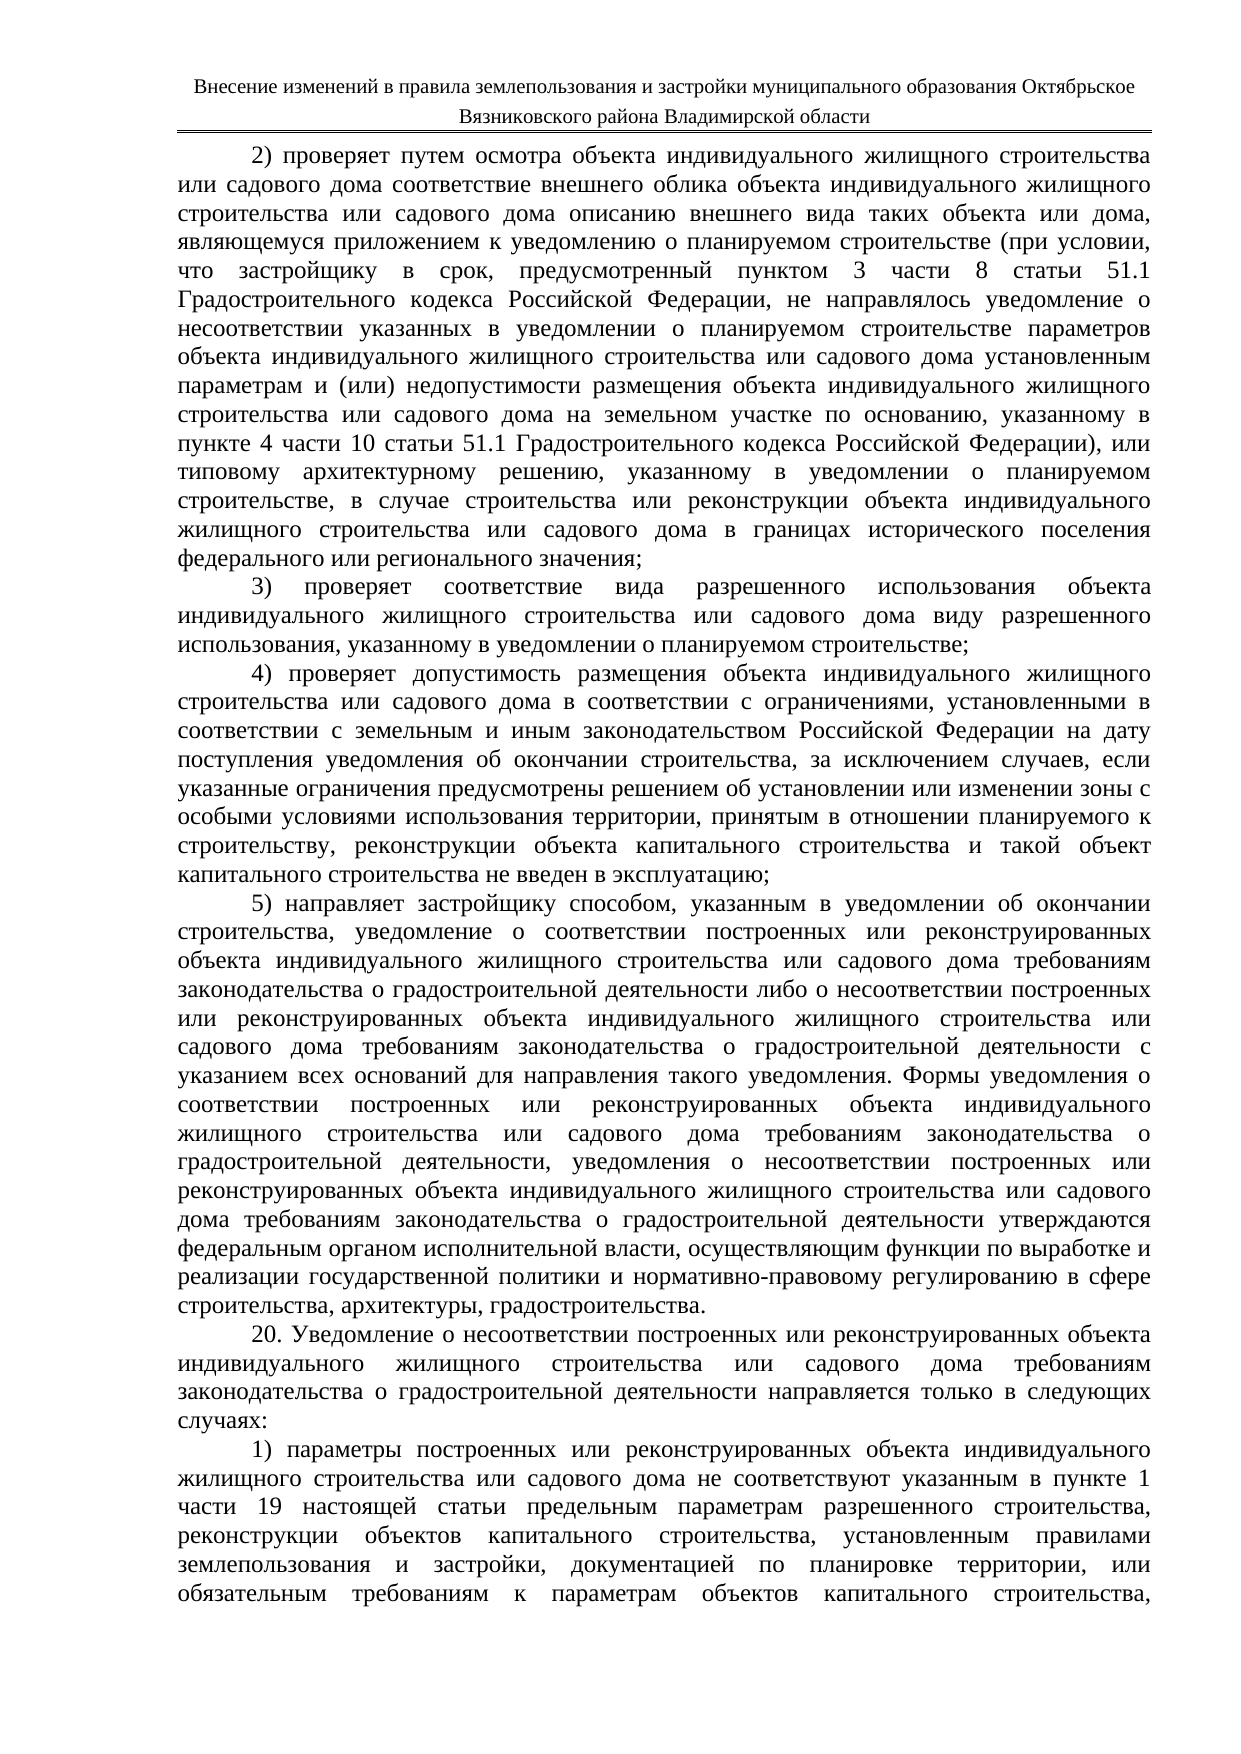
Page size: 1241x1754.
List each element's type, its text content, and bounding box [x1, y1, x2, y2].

text 2) проверяет путем осмотра объекта индивидуального жилищного строительства или садового дома соответствие внешнего облика объекта индивидуального жилищного строительства или садового дома описанию внешнего вида таких объекта или дома, являющемуся приложением к уведомлению о планируемом строительстве (при условии, что застройщику в срок, предусмотренный пунктом 3 части 8 статьи 51.1 Градостроительного кодекса Российской Федерации, не направлялось уведомление о несоответствии указанных в уведомлении о планируемом строительстве параметров объекта индивидуального жилищного строительства или садового дома установленным параметрам и (или) недопустимости размещения объекта индивидуального жилищного строительства или садового дома на земельном участке по основанию, указанному в пункте 4 части 10 статьи 51.1 Градостроительного кодекса Российской Федерации), или типовому архитектурному решению, указанному в уведомлении о планируемом строительстве, в случае строительства или реконструкции объекта индивидуального жилищного строительства или садового дома в границах исторического поселения федерального или регионального значения; [177, 140, 1152, 571]
text 5) направляет застройщику способом, указанным в уведомлении об окончании строительства, уведомление о соответствии построенных или реконструированных объекта индивидуального жилищного строительства или садового дома требованиям законодательства о градостроительной деятельности либо о несоответствии построенных или реконструированных объекта индивидуального жилищного строительства или садового дома требованиям законодательства о градостроительной деятельности с указанием всех оснований для направления такого уведомления. Формы уведомления о соответствии построенных или реконструированных объекта индивидуального жилищного строительства или садового дома требованиям законодательства о градостроительной деятельности, уведомления о несоответствии построенных или реконструированных объекта индивидуального жилищного строительства или садового дома требованиям законодательства о градостроительной деятельности утверждаются федеральным органом исполнительной власти, осуществляющим функции по выработке и реализации государственной политики и нормативно-правовому регулированию в сфере строительства, архитектуры, градостроительства. [177, 888, 1152, 1319]
text 4) проверяет допустимость размещения объекта индивидуального жилищного строительства или садового дома в соответствии с ограничениями, установленными в соответствии с земельным и иным законодательством Российской Федерации на дату поступления уведомления об окончании строительства, за исключением случаев, если указанные ограничения предусмотрены решением об установлении или изменении зоны с особыми условиями использования территории, принятым в отношении планируемого к строительству, реконструкции объекта капитального строительства и такой объект капитального строительства не введен в эксплуатацию; [177, 658, 1152, 888]
text 20. Уведомление о несоответствии построенных или реконструированных объекта индивидуального жилищного строительства или садового дома требованиям законодательства о градостроительной деятельности направляется только в следующих случаях: [177, 1319, 1152, 1434]
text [177, 1434, 1152, 1606]
text 3) проверяет соответствие вида разрешенного использования объекта индивидуального жилищного строительства или садового дома виду разрешенного использования, указанному в уведомлении о планируемом строительстве; [177, 571, 1152, 658]
